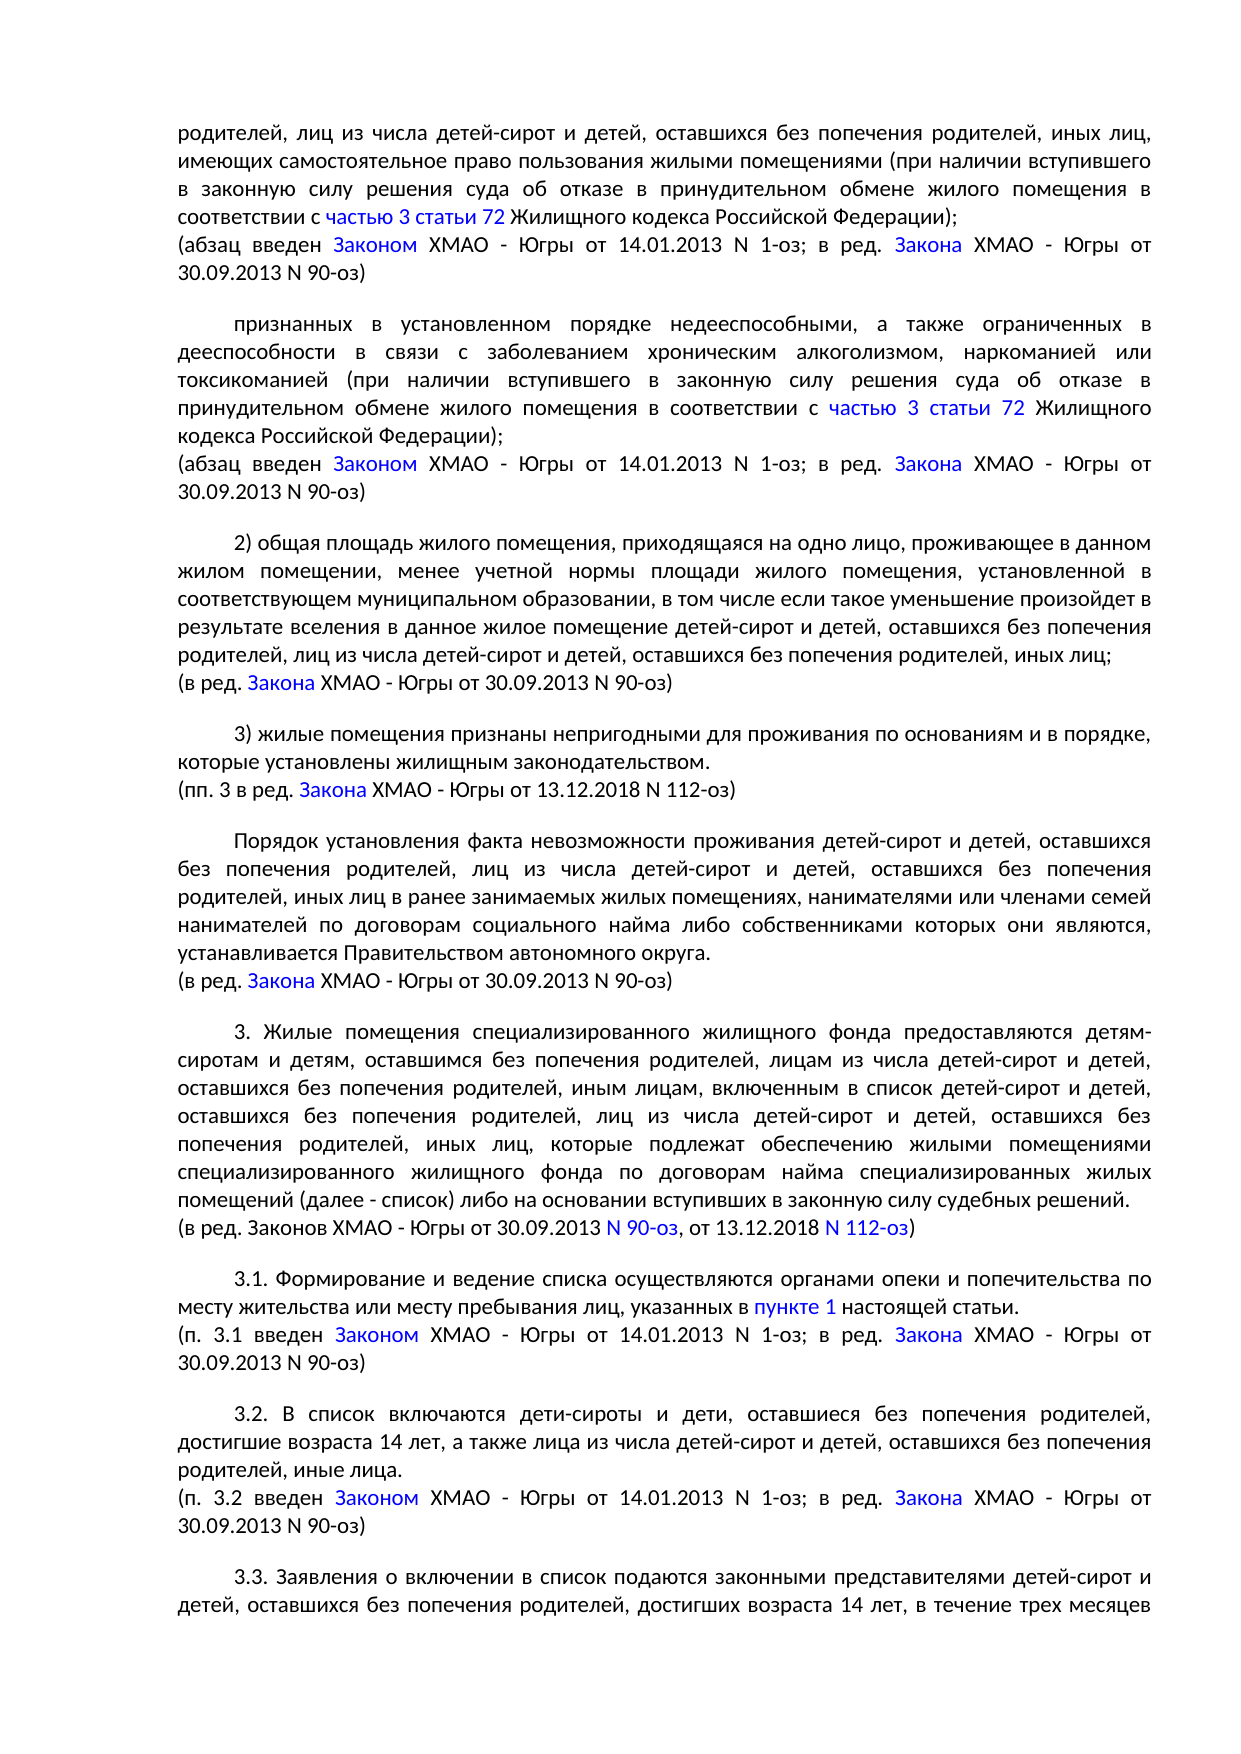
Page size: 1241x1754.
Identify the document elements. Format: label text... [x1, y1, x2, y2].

text (абзац введен Законом ХМАО - Югры от 14.01.2013 N 1-оз; в ред. Закона ХМАО - Югры от 30.09.2013 N 90-оз) [177, 230, 1152, 286]
text 3.2. В список включаются дети-сироты и дети, оставшиеся без попечения родителей, достигшие возраста 14 лет, а также лица из числа детей-сирот и детей, оставшихся без попечения родителей, иные лица. [177, 1399, 1152, 1483]
text признанных в установленном порядке недееспособными, а также ограниченных в дееспособности в связи с заболеванием хроническим алкоголизмом, наркоманией или токсикоманией (при наличии вступившего в законную силу решения суда об отказе в принудительном обмене жилого помещения в соответствии с частью 3 статьи 72 Жилищного кодекса Российской Федерации); [177, 309, 1152, 449]
text (в ред. Закона ХМАО - Югры от 30.09.2013 N 90-оз) [177, 668, 1152, 696]
text (в ред. Закона ХМАО - Югры от 30.09.2013 N 90-оз) [177, 966, 1152, 994]
text (в ред. Законов ХМАО - Югры от 30.09.2013 N 90-оз, от 13.12.2018 N 112-оз) [177, 1213, 1152, 1241]
text (пп. 3 в ред. Закона ХМАО - Югры от 13.12.2018 N 112-оз) [177, 775, 1152, 803]
text (п. 3.2 введен Законом ХМАО - Югры от 14.01.2013 N 1-оз; в ред. Закона ХМАО - Югры от 30.09.2013 N 90-оз) [177, 1483, 1152, 1539]
text (п. 3.1 введен Законом ХМАО - Югры от 14.01.2013 N 1-оз; в ред. Закона ХМАО - Югры от 30.09.2013 N 90-оз) [177, 1320, 1152, 1376]
text 3.1. Формирование и ведение списка осуществляются органами опеки и попечительства по месту жительства или месту пребывания лиц, указанных в пункте 1 настоящей статьи. [177, 1264, 1152, 1320]
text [177, 1562, 1152, 1618]
text 3) жилые помещения признаны непригодными для проживания по основаниям и в порядке, которые установлены жилищным законодательством. [177, 719, 1152, 775]
text 3. Жилые помещения специализированного жилищного фонда предоставляются детям-сиротам и детям, оставшимся без попечения родителей, лицам из числа детей-сирот и детей, оставшихся без попечения родителей, иным лицам, включенным в список детей-сирот и детей, оставшихся без попечения родителей, лиц из числа детей-сирот и детей, оставшихся без попечения родителей, иных лиц, которые подлежат обеспечению жилыми помещениями специализированного жилищного фонда по договорам найма специализированных жилых помещений (далее - список) либо на основании вступивших в законную силу судебных решений. [177, 1017, 1152, 1213]
text Порядок установления факта невозможности проживания детей-сирот и детей, оставшихся без попечения родителей, лиц из числа детей-сирот и детей, оставшихся без попечения родителей, иных лиц в ранее занимаемых жилых помещениях, нанимателями или членами семей нанимателей по договорам социального найма либо собственниками которых они являются, устанавливается Правительством автономного округа. [177, 826, 1152, 966]
text (абзац введен Законом ХМАО - Югры от 14.01.2013 N 1-оз; в ред. Закона ХМАО - Югры от 30.09.2013 N 90-оз) [177, 449, 1152, 505]
text 2) общая площадь жилого помещения, приходящаяся на одно лицо, проживающее в данном жилом помещении, менее учетной нормы площади жилого помещения, установленной в соответствующем муниципальном образовании, в том числе если такое уменьшение произойдет в результате вселения в данное жилое помещение детей-сирот и детей, оставшихся без попечения родителей, лиц из числа детей-сирот и детей, оставшихся без попечения родителей, иных лиц; [177, 528, 1152, 668]
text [177, 118, 1152, 230]
